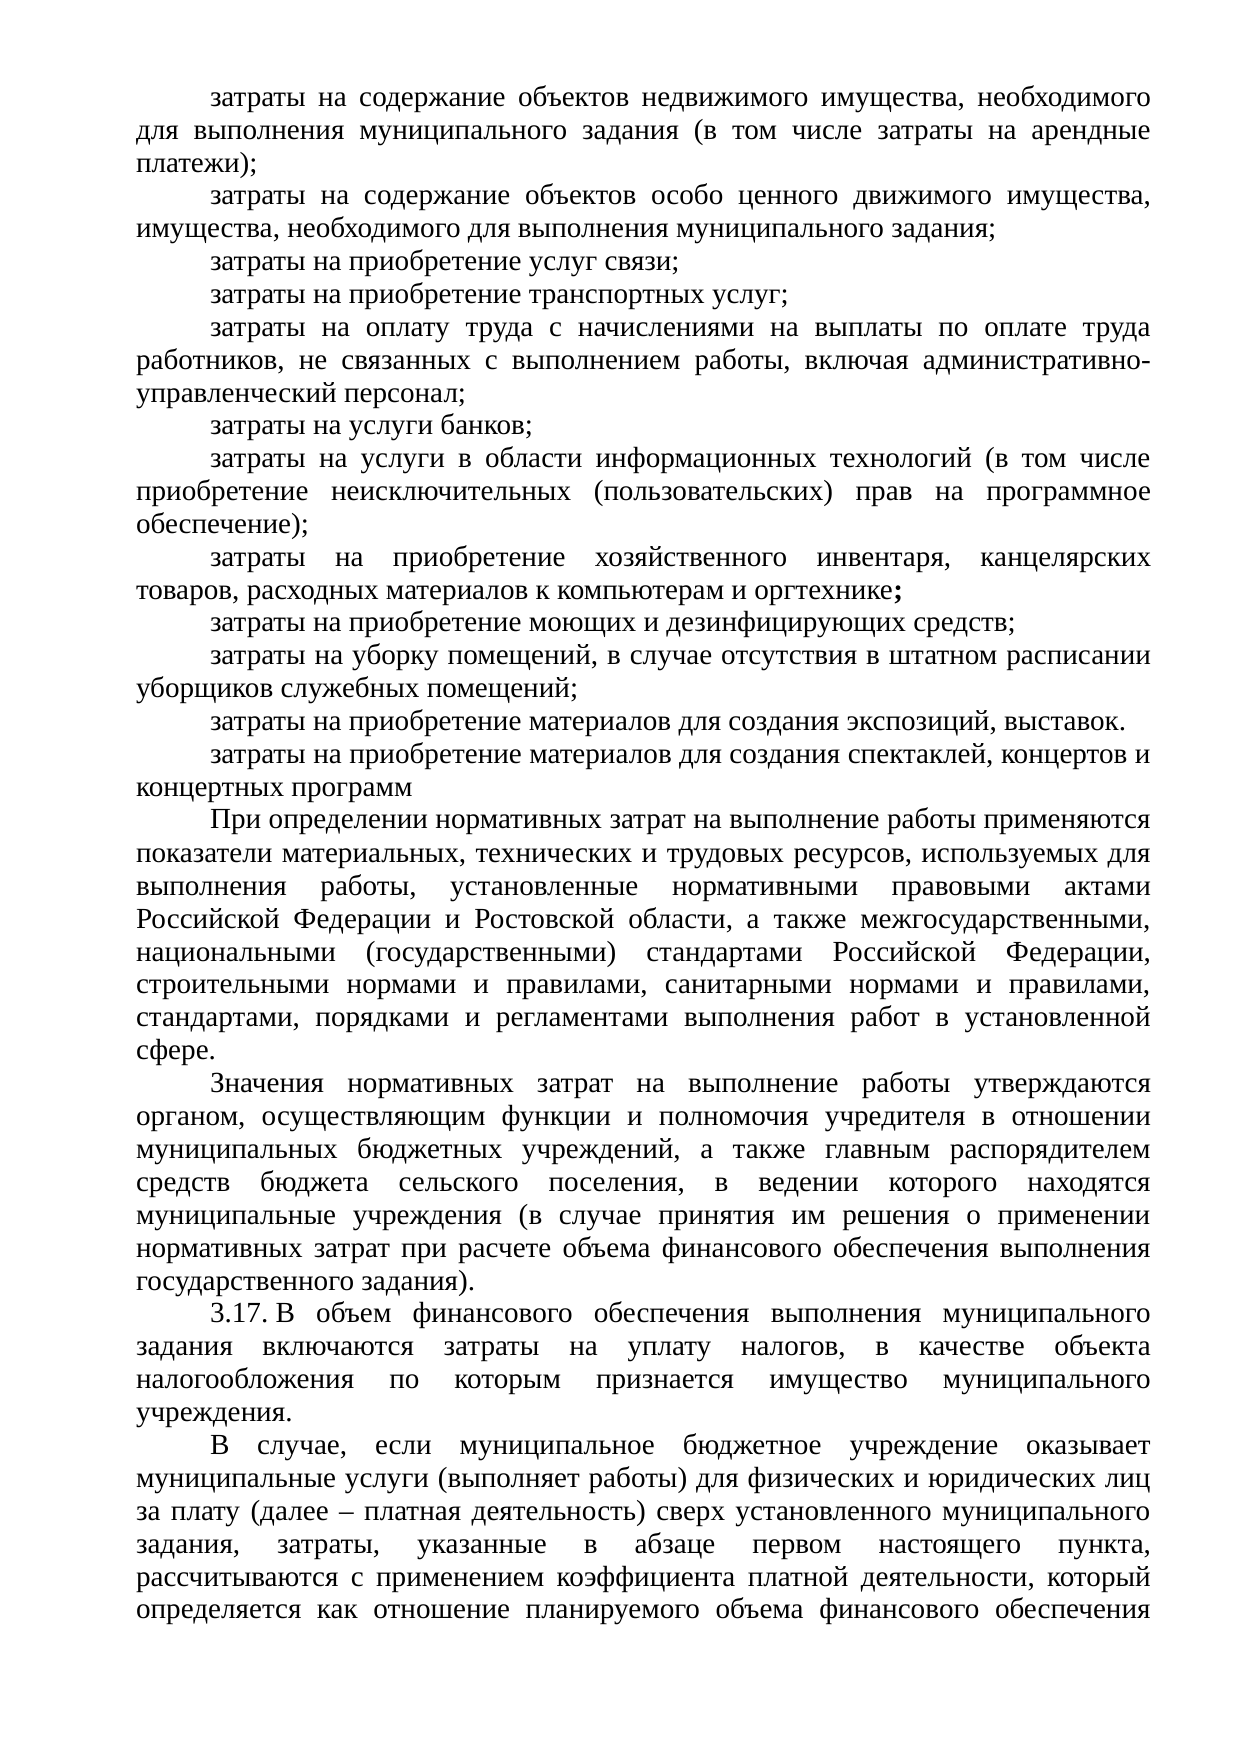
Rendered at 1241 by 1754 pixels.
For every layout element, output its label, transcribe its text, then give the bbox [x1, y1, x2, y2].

text затраты на оплату труда с начислениями на выплаты по оплате труда работников, не связанных с выполнением работы, включая административно-управленческий персонал; [136, 310, 1152, 408]
text затраты на услуги в области информационных технологий (в том числе приобретение неисключительных (пользовательских) прав на программное обеспечение); [136, 441, 1152, 540]
text 3.17. В объем финансового обеспечения выполнения муниципального задания включаются затраты на уплату налогов, в качестве объекта налогообложения по которым признается имущество муниципального учреждения. [136, 1296, 1152, 1428]
text затраты на услуги банков; [136, 408, 1152, 441]
text затраты на приобретение услуг связи; [136, 244, 1152, 277]
text затраты на содержание объектов особо ценного движимого имущества, имущества, необходимого для выполнения муниципального задания; [136, 178, 1152, 244]
text затраты на приобретение моющих и дезинфицирующих средств; [136, 606, 1152, 638]
text затраты на уборку помещений, в случае отсутствия в штатном расписании уборщиков служебных помещений; [136, 638, 1152, 704]
text Значения нормативных затрат на выполнение работы утверждаются органом, осуществляющим функции и полномочия учредителя в отношении муниципальных бюджетных учреждений, а также главным распорядителем средств бюджета сельского поселения, в ведении которого находятся муниципальные учреждения (в случае принятия им решения о применении нормативных затрат при расчете объема финансового обеспечения выполнения государственного задания). [136, 1066, 1152, 1296]
text затраты на приобретение транспортных услуг; [136, 277, 1152, 310]
text затраты на приобретение материалов для создания экспозиций, выставок. [136, 704, 1152, 737]
text При определении нормативных затрат на выполнение работы применяются показатели материальных, технических и трудовых ресурсов, используемых для выполнения работы, установленные нормативными правовыми актами Российской Федерации и Ростовской области, а также межгосударственными, национальными (государственными) стандартами Российской Федерации, строительными нормами и правилами, санитарными нормами и правилами, стандартами, порядками и регламентами выполнения работ в установленной сфере. [136, 803, 1152, 1066]
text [136, 1428, 1152, 1625]
text затраты на приобретение хозяйственного инвентаря, канцелярских товаров, расходных материалов к компьютерам и оргтехнике; [136, 540, 1152, 606]
text затраты на содержание объектов недвижимого имущества, необходимого для выполнения муниципального задания (в том числе затраты на арендные платежи); [136, 80, 1152, 178]
text затраты на приобретение материалов для создания спектаклей, концертов и концертных программ [136, 737, 1152, 803]
